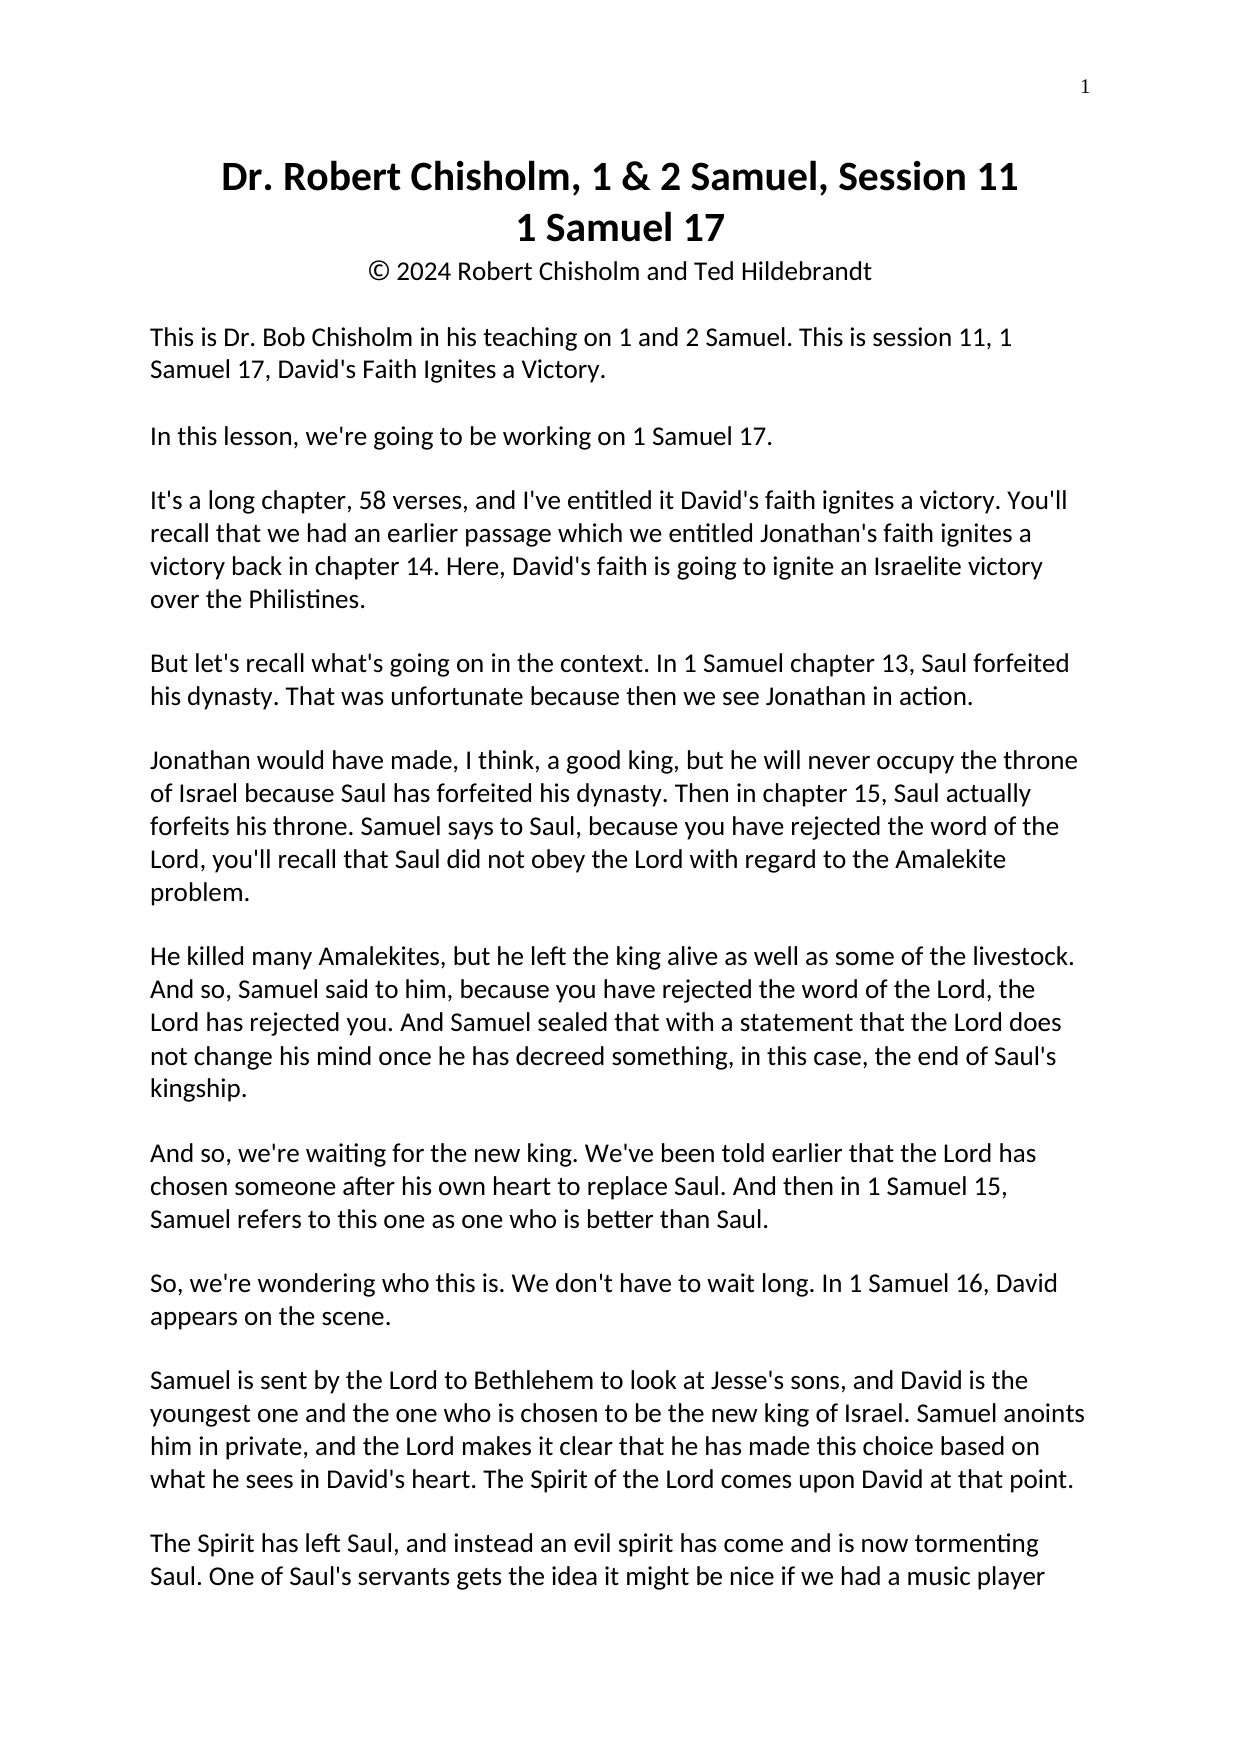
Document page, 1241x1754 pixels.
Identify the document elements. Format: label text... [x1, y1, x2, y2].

text In this lesson, we're going to be working on 1 Samuel 17. [150, 419, 1090, 452]
text This is Dr. Bob Chisholm in his teaching on 1 and 2 Samuel. This is session 11, 1 Samuel 17, David's Faith Ignites a Victory. [150, 320, 1090, 386]
text © 2024 Robert Chisholm and Ted Hildebrandt [150, 252, 1090, 288]
text Samuel is sent by the Lord to Bethlehem to look at Jesse's sons, and David is the youngest one and the one who is chosen to be the new king of Israel. Samuel anoints him in private, and the Lord makes it clear that he has made this choice based on what he sees in David's heart. The Spirit of the Lord comes upon David at that point. [150, 1363, 1090, 1495]
text And so, we're waiting for the new king. We've been told earlier that the Lord has chosen someone after his own heart to replace Saul. And then in 1 Samuel 15, Samuel refers to this one as one who is better than Saul. [150, 1136, 1090, 1235]
text Jonathan would have made, I think, a good king, but he will never occupy the throne of Israel because Saul has forfeited his dynasty. Then in chapter 15, Saul actually forfeits his throne. Samuel says to Saul, because you have rejected the word of the Lord, you'll recall that Saul did not obey the Lord with regard to the Amalekite problem. [150, 743, 1090, 908]
text 1 Samuel 17 [150, 201, 1090, 252]
text It's a long chapter, 58 verses, and I've entitled it David's faith ignites a victory. You'll recall that we had an earlier passage which we entitled Jonathan's faith ignites a victory back in chapter 14. Here, David's faith is going to ignite an Israelite victory over the Philistines. [150, 483, 1090, 615]
text Dr. Robert Chisholm, 1 & 2 Samuel, Session 11 [150, 150, 1090, 201]
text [150, 1526, 1090, 1592]
text So, we're wondering who this is. We don't have to wait long. In 1 Samuel 16, David appears on the scene. [150, 1266, 1090, 1332]
text He killed many Amalekites, but he left the king alive as well as some of the livestock. And so, Samuel said to him, because you have rejected the word of the Lord, the Lord has rejected you. And Samuel sealed that with a statement that the Lord does not change his mind once he has decreed something, in this case, the end of Saul's kingship. [150, 939, 1090, 1105]
text But let's recall what's going on in the context. In 1 Samuel chapter 13, Saul forfeited his dynasty. That was unfortunate because then we see Jonathan in action. [150, 646, 1090, 712]
